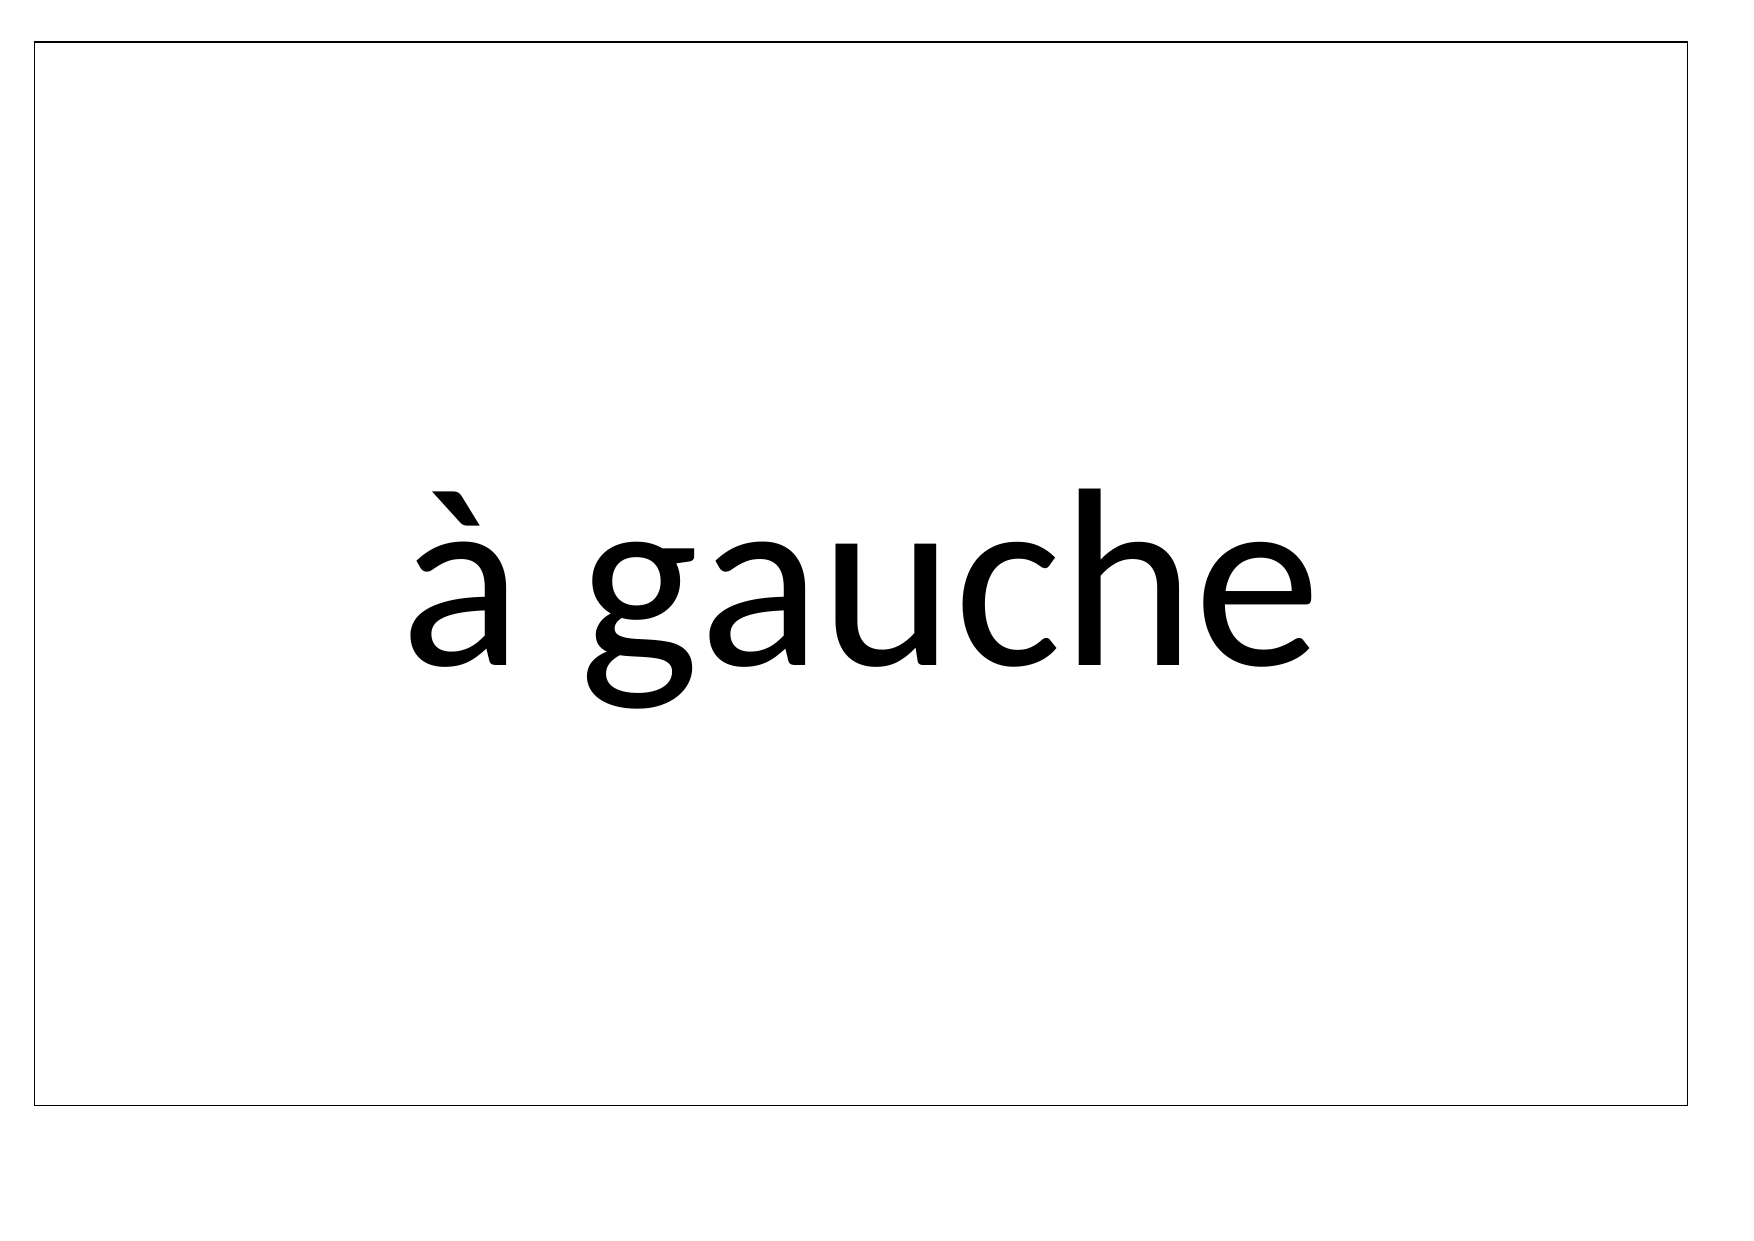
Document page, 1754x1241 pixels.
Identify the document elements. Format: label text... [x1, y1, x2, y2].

table_cell à gauche [35, 43, 1687, 1104]
